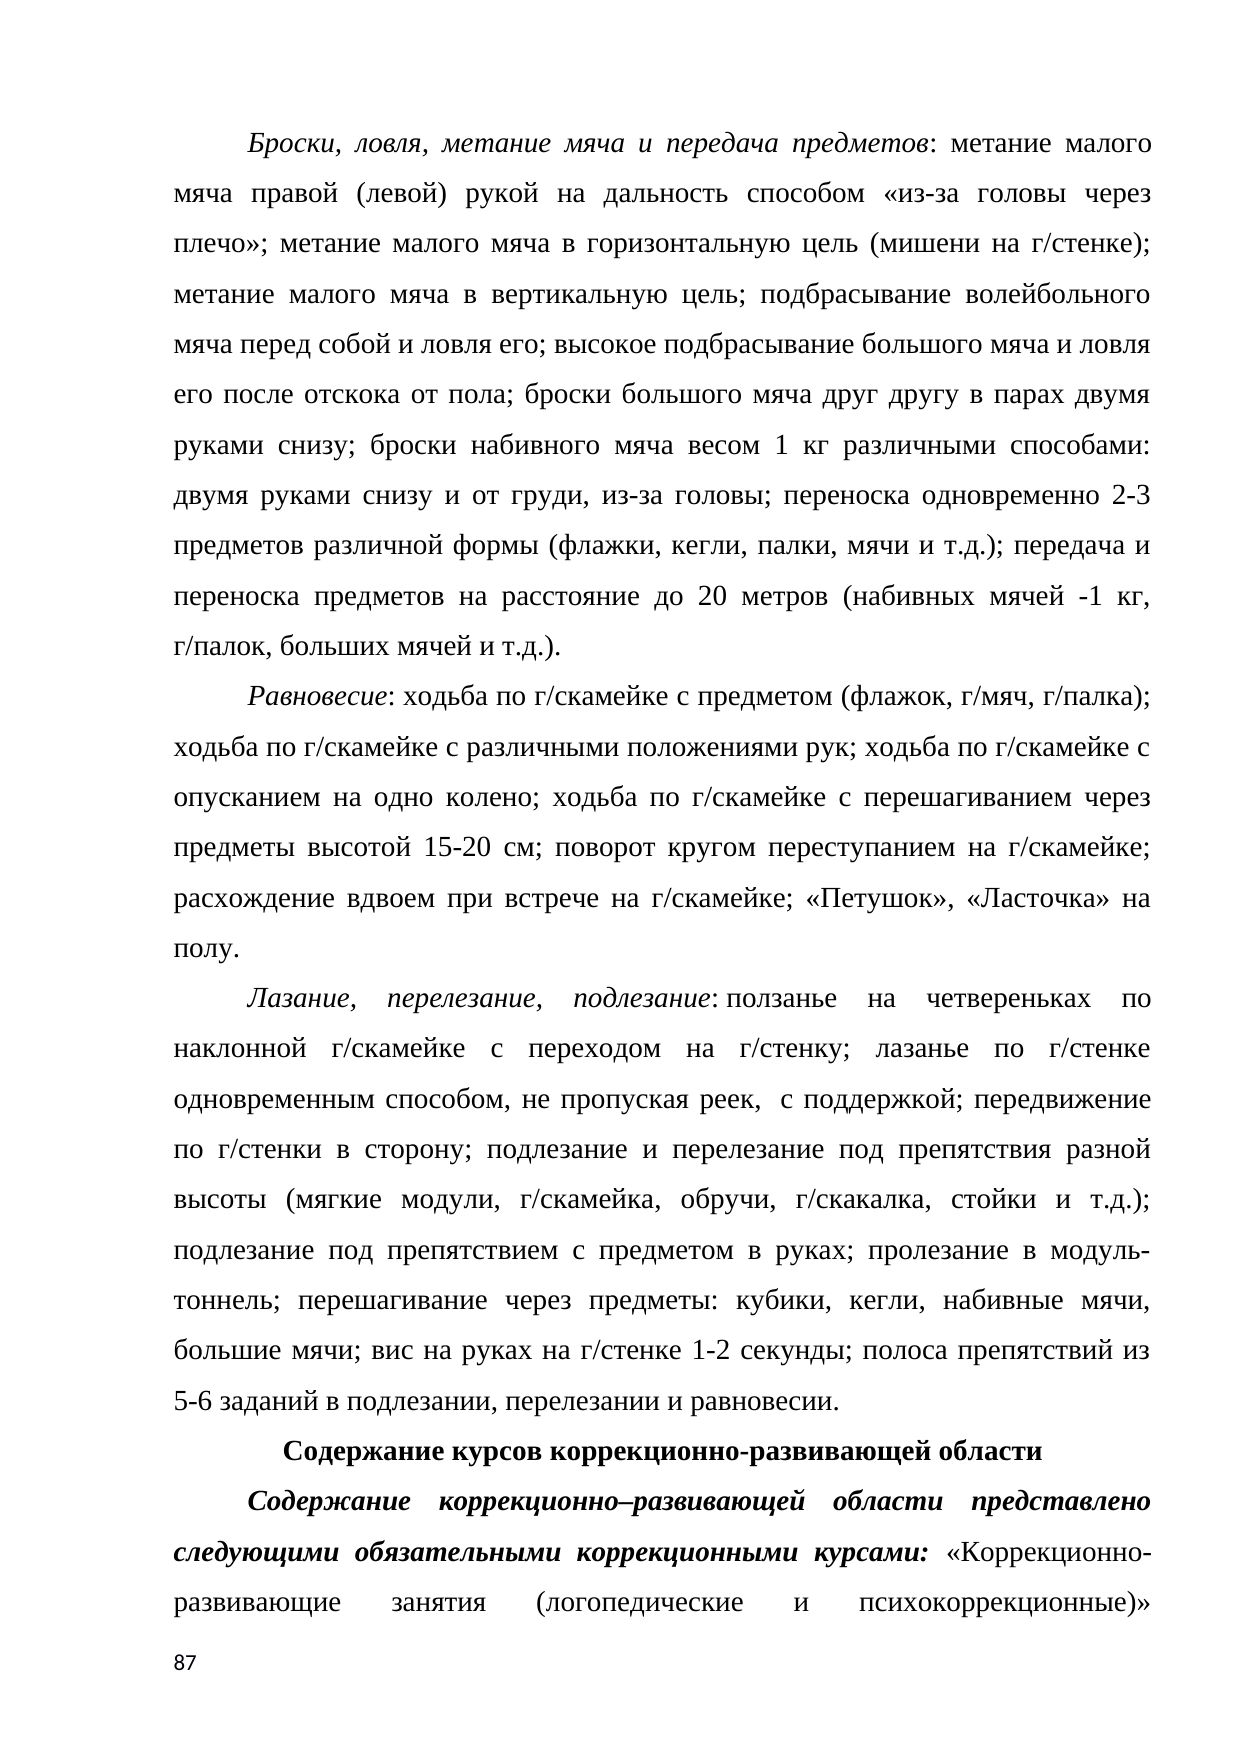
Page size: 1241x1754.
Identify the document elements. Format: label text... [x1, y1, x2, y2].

text Лазание, перелезание, подлезание: ползанье на четвереньках по наклонной г/скамейке с переходом на г/стенку; лазанье по г/стенке одновременным способом, не пропуская реек, с поддержкой; передвижение по г/стенки в сторону; подлезание и перелезание под препятствия разной высоты (мягкие модули, г/скамейка, обручи, г/скакалка, стойки и т.д.); подлезание под препятствием с предметом в руках; пролезание в модуль-тоннель; перешагивание через предметы: кубики, кегли, набивные мячи, большие мячи; вис на руках на г/стенке 1-2 секунды; полоса препятствий из 5-6 заданий в подлезании, перелезании и равновесии. [173, 980, 1152, 1416]
text Равновесие: ходьба по г/скамейке с предметом (флажок, г/мяч, г/палка); ходьба по г/скамейке с различными положениями рук; ходьба по г/скамейке с опусканием на одно колено; ходьба по г/скамейке с перешагиванием через предметы высотой 15-; поворот кругом переступанием на г/скамейке; расхождение вдвоем при встрече на г/скамейке; «Петушок», «Ласточка» на полу. [173, 678, 1152, 963]
text Содержание курсов коррекционно-развивающей области [173, 1433, 1152, 1467]
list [173, 1483, 1152, 1618]
text Броски, ловля, метание мяча и передача предметов: метание малого мяча правой (левой) рукой на дальность способом «из-за головы через плечо»; метание малого мяча в горизонтальную цель (мишени на г/стенке); метание малого мяча в вертикальную цель; подбрасывание волейбольного мяча перед собой и ловля его; высокое подбрасывание большого мяча и ловля его после отскока от пола; броски большого мяча друг другу в парах двумя руками снизу; броски набивного мяча весом различными способами: двумя руками снизу и от груди, из-за головы; переноска одновременно 2-3 предметов различной формы (флажки, кегли, палки, мячи и т.д.); передача и переноска предметов на расстояние до (набивных мячей , г/палок, больших мячей и т.д.). [173, 125, 1152, 662]
